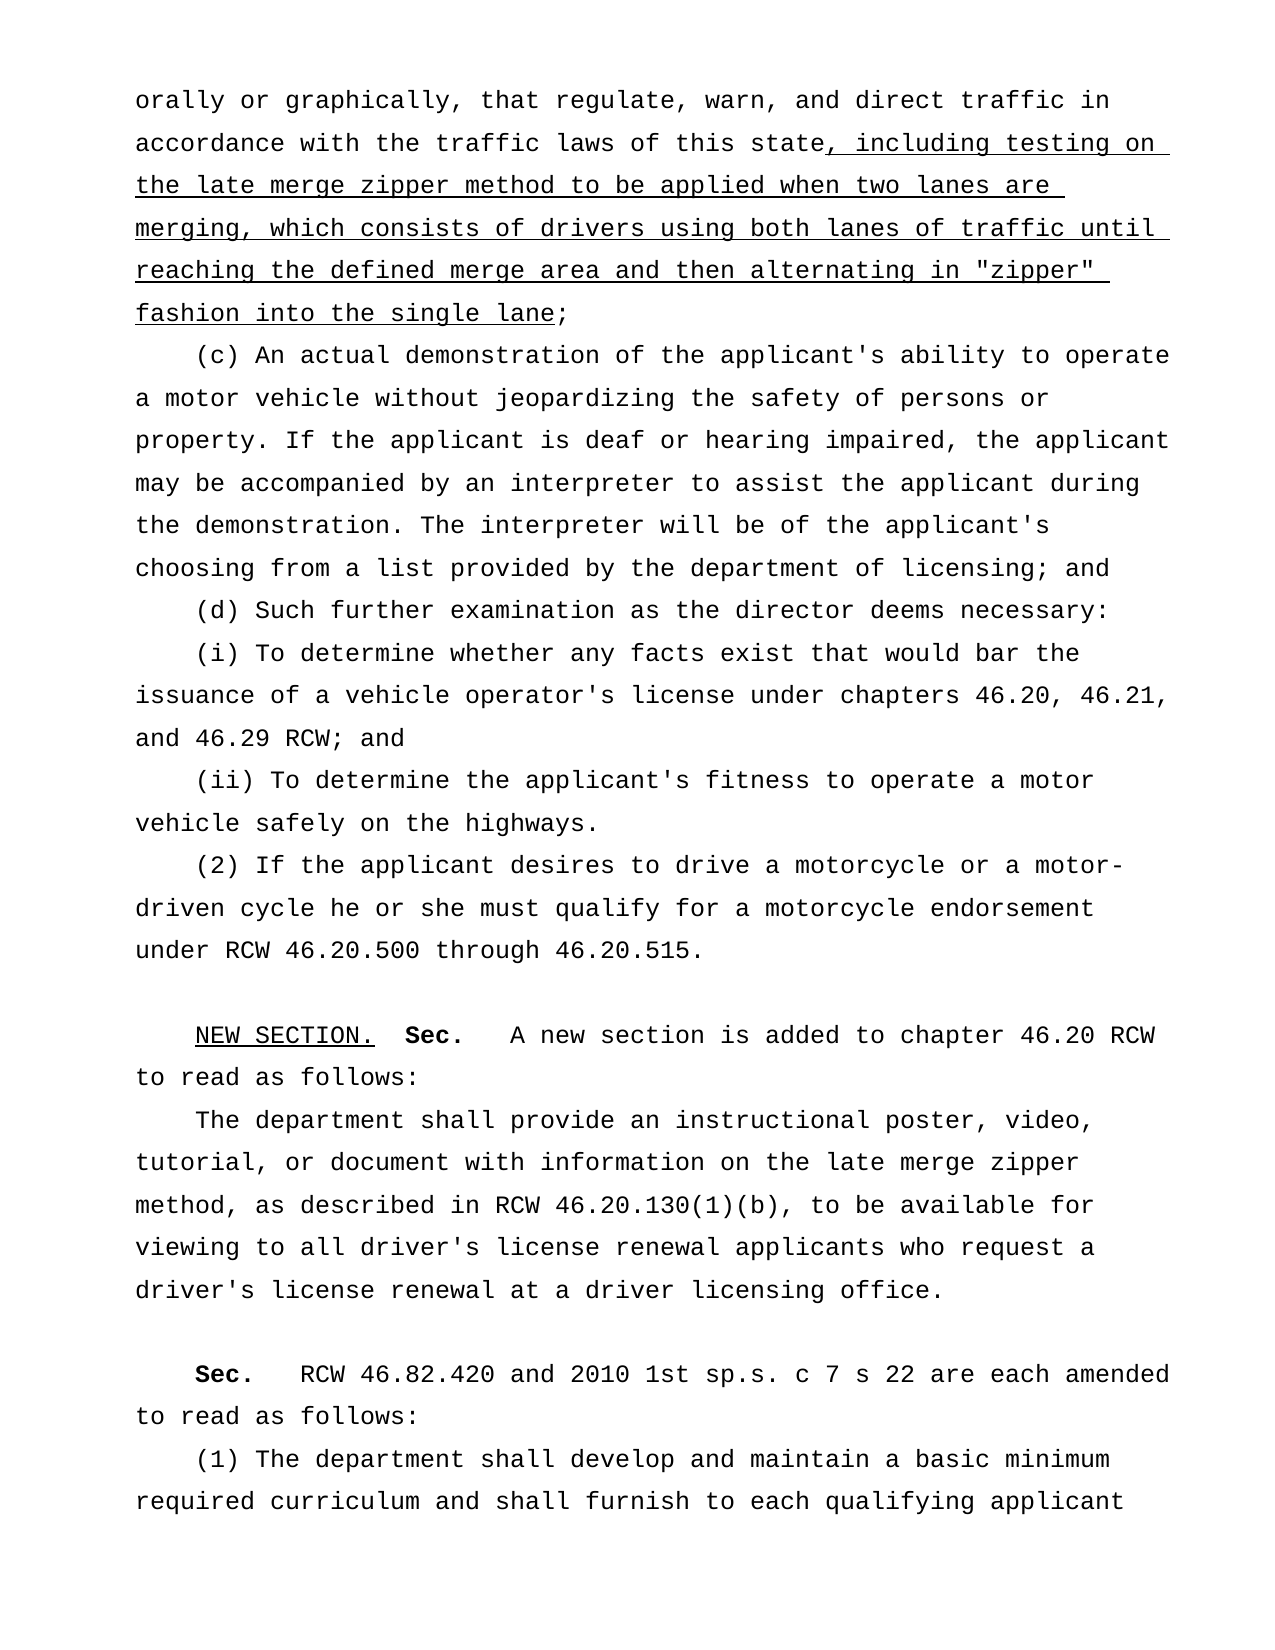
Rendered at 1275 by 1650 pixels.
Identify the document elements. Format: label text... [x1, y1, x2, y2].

text The department shall provide an instructional poster, video, tutorial, or document with information on the late merge zipper method, as described in RCW 46.20.130(1)(b), to be available for viewing to all driver's license renewal applicants who request a driver's license renewal at a driver licensing office. [135, 1094, 1170, 1307]
text Sec. RCW 46.82.420 and 2010 1st sp.s. c 7 s 22 are each amended to read as follows: [135, 1348, 1170, 1433]
text NEW SECTION. Sec. A new section is added to chapter 46.20 RCW to read as follows: [135, 1009, 1170, 1094]
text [135, 75, 1170, 239]
text (ii) To determine the applicant's fitness to operate a motor vehicle safely on the highways. [135, 755, 1170, 840]
text (i) To determine whether any facts exist that would bar the issuance of a vehicle operator's license under chapters 46.20, 46.21, and 46.29 RCW; and [135, 627, 1170, 755]
text (2) If the applicant desires to drive a motorcycle or a motor-driven cycle he or she must qualify for a motorcycle endorsement under RCW 46.20.500 through 46.20.515. [135, 840, 1170, 967]
text (d) Such further examination as the director deems necessary: [135, 585, 1170, 627]
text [135, 1433, 1170, 1518]
text (c) An actual demonstration of the applicant's ability to operate a motor vehicle without jeopardizing the safety of persons or property. If the applicant is deaf or hearing impaired, the applicant may be accompanied by an interpreter to assist the applicant during the demonstration. The interpreter will be of the applicant's choosing from a list provided by the department of licensing; and [135, 330, 1170, 585]
